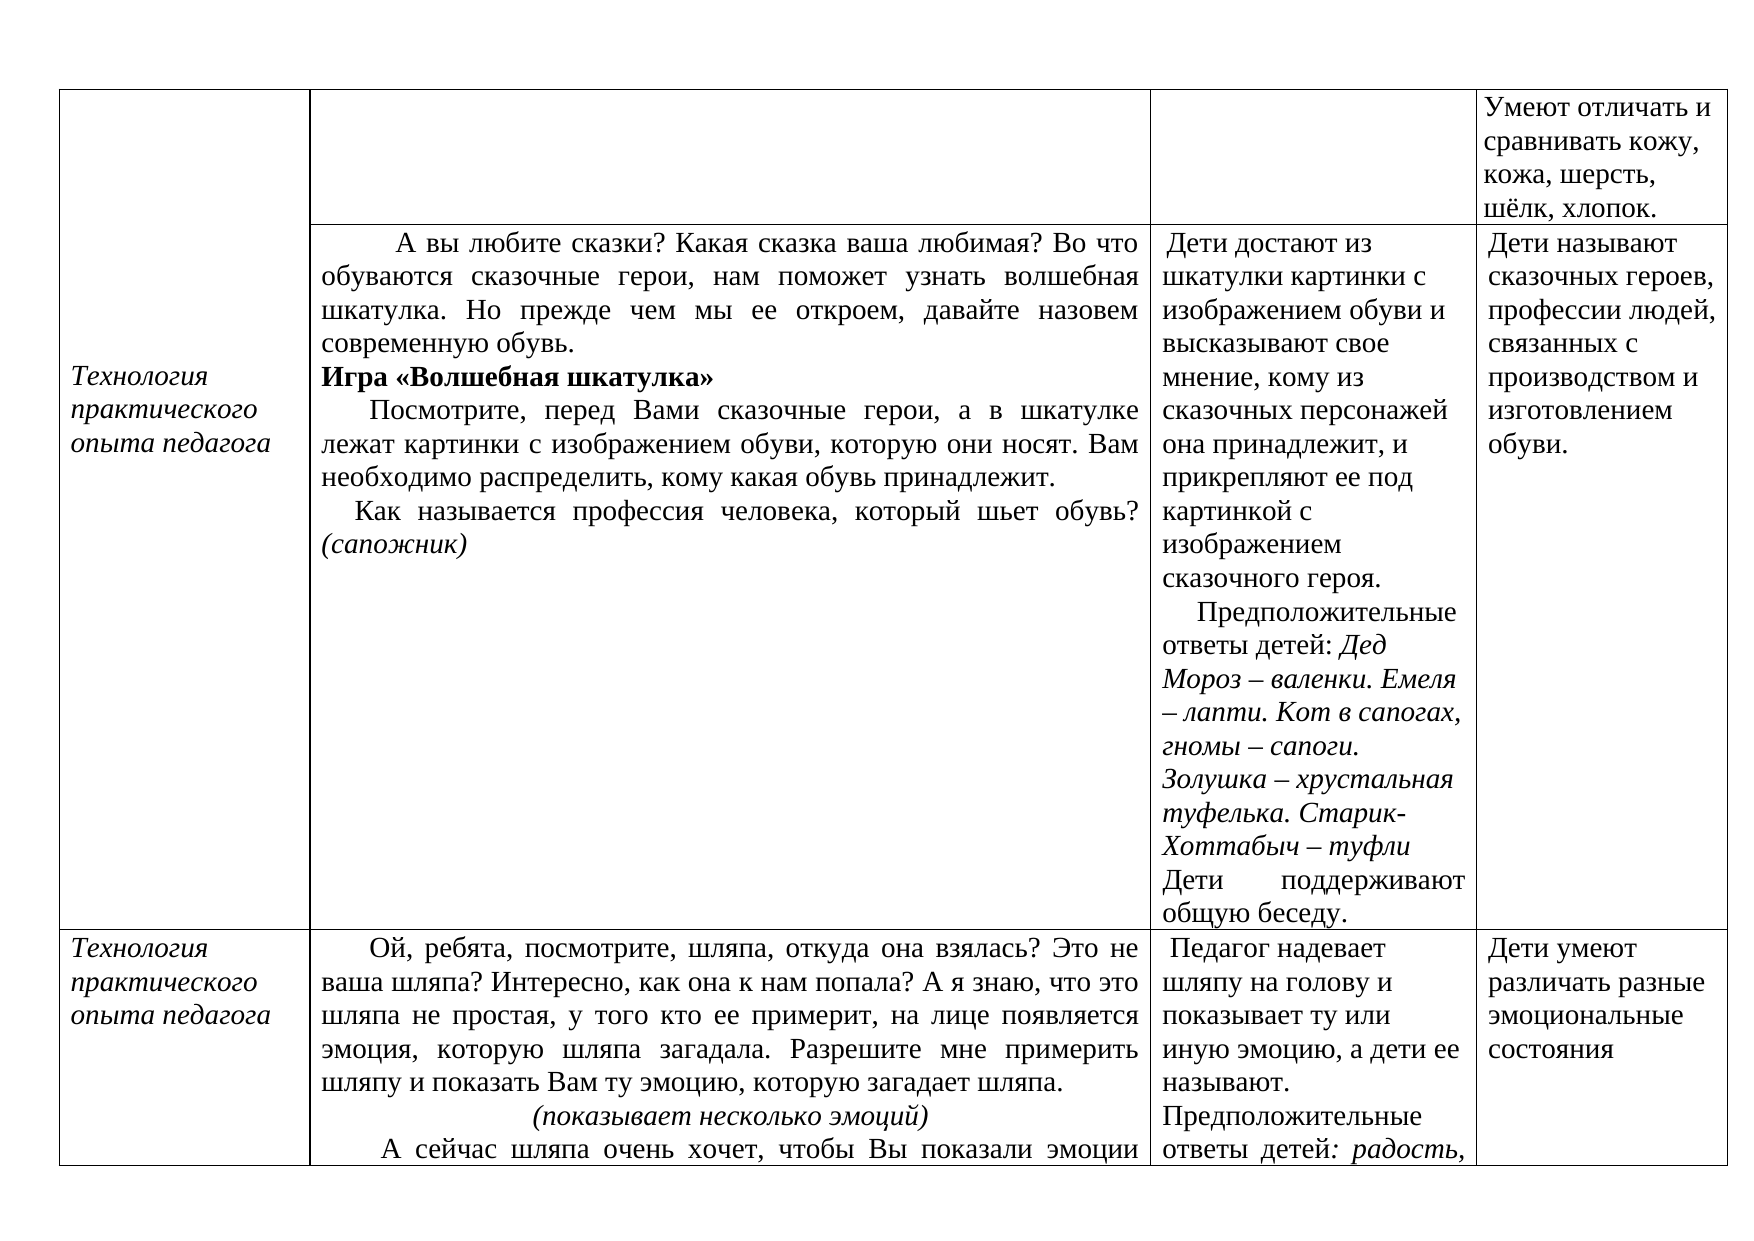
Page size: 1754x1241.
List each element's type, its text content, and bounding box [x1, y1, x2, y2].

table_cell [1477, 930, 1727, 1165]
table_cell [1151, 90, 1476, 224]
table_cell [60, 930, 309, 1165]
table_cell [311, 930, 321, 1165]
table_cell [1477, 90, 1727, 224]
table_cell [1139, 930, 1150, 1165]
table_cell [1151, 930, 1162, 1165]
table_cell А вы любите сказки? Какая сказка ваша любимая? Во что обуваются сказочные герои, нам поможет узнать волшебная шкатулка. Но прежде чем мы ее откроем, давайте назовем современную обувь. Игра «Волшебная шкатулка» Посмотрите, перед Вами сказочные герои, а в шкатулке лежат картинки с изображением обуви, которую они носят. Вам необходимо распределить, кому какая обувь принадлежит. Как называется профессия человека, который шьет обувь? (сапожник) [311, 225, 1150, 929]
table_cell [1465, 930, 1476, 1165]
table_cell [311, 90, 1150, 224]
table_cell Дети называют сказочных героев, профессии людей, связанных с производством и изготовлением обуви. [1477, 225, 1727, 929]
table_cell Дети достают из шкатулки картинки с изображением обуви и высказывают свое мнение, кому из сказочных персонажей она принадлежит, и прикрепляют ее под картинкой с изображением сказочного героя. Предположительные ответы детей: Дед Мороз – валенки. Емеля – лапти. Кот в сапогах, гномы – сапоги. Золушка – хрустальная туфелька. Старик-Хоттабыч – туфли Дети поддерживают общую беседу. [1151, 225, 1476, 929]
